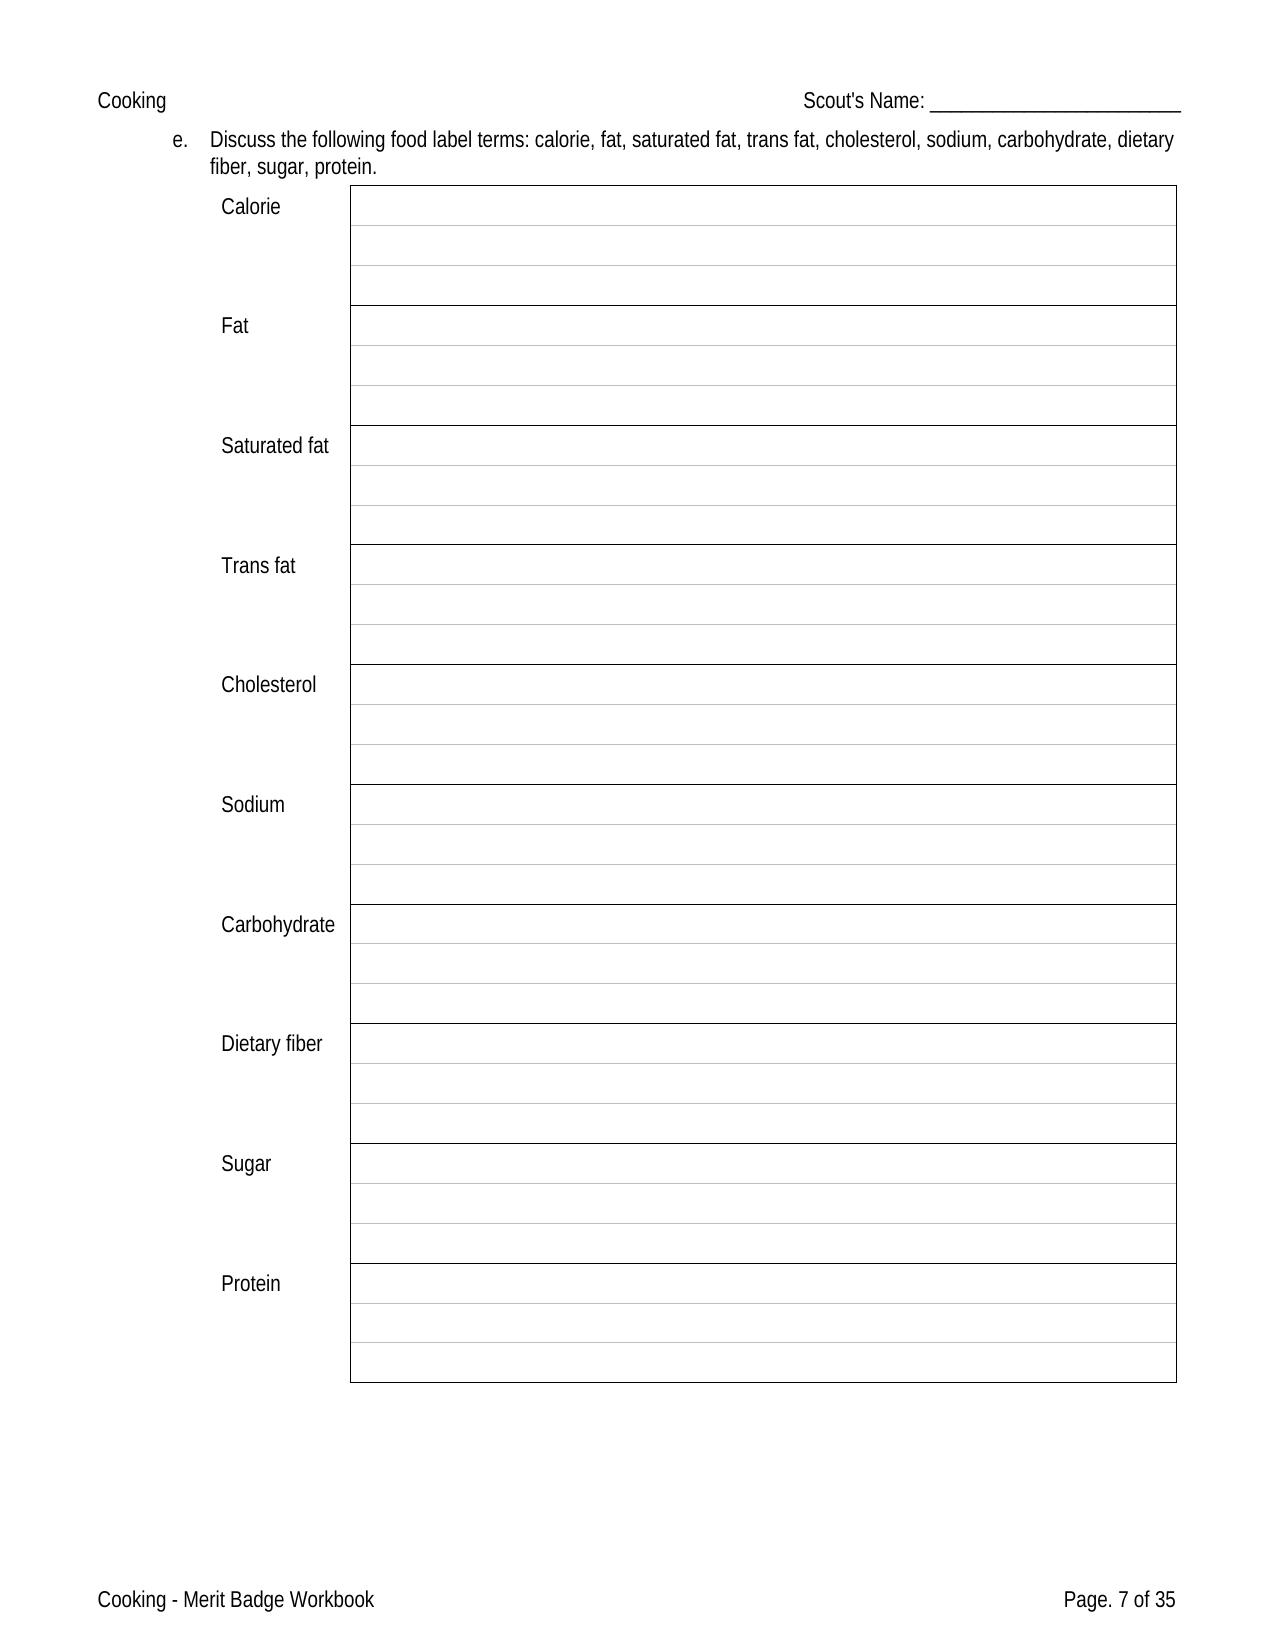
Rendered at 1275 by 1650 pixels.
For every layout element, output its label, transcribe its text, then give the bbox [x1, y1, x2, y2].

table_cell Sugar [210, 1143, 350, 1262]
table_cell [351, 1224, 1176, 1262]
table_cell [351, 984, 1176, 1023]
table_cell [351, 745, 1176, 784]
table_cell Carbohydrate [210, 904, 350, 1023]
table_cell Saturated fat [210, 425, 350, 544]
table_cell [351, 1104, 1176, 1143]
table_cell Fat [210, 305, 350, 425]
table_cell [351, 266, 1176, 305]
table_cell [351, 825, 1176, 863]
table_cell [351, 226, 1176, 265]
table_cell [351, 1064, 1176, 1103]
table_cell Trans fat [210, 544, 350, 664]
table_cell [351, 346, 1176, 385]
table_cell [351, 466, 1176, 504]
table_header [351, 186, 1176, 225]
table_cell [351, 1304, 1176, 1342]
table_cell [351, 386, 1176, 425]
table_cell [351, 625, 1176, 664]
table_cell [351, 905, 1176, 943]
table_cell [351, 506, 1176, 544]
table_cell [351, 785, 1176, 824]
table_cell [351, 865, 1176, 903]
text e. Discuss the following food label terms: calorie, fat, saturated fat, trans fat, cholesterol, sodium, carbohydrate, dietary fiber, sugar, protein. [141, 126, 1177, 179]
table_cell Cholesterol [210, 664, 350, 784]
table_cell [351, 665, 1176, 704]
table_cell [351, 585, 1176, 624]
table_cell [351, 1024, 1176, 1063]
table_cell [351, 1184, 1176, 1223]
table_header Calorie [210, 185, 350, 305]
table_cell [351, 426, 1176, 464]
table_cell Protein [210, 1263, 350, 1382]
table_cell [351, 306, 1176, 345]
table_cell [351, 545, 1176, 584]
table_cell [351, 1264, 1176, 1302]
table_cell [351, 1144, 1176, 1183]
table_cell Dietary fiber [210, 1023, 350, 1143]
table_cell [351, 1343, 1176, 1382]
table_cell [351, 944, 1176, 983]
table_cell Sodium [210, 784, 350, 903]
table_cell [351, 705, 1176, 744]
